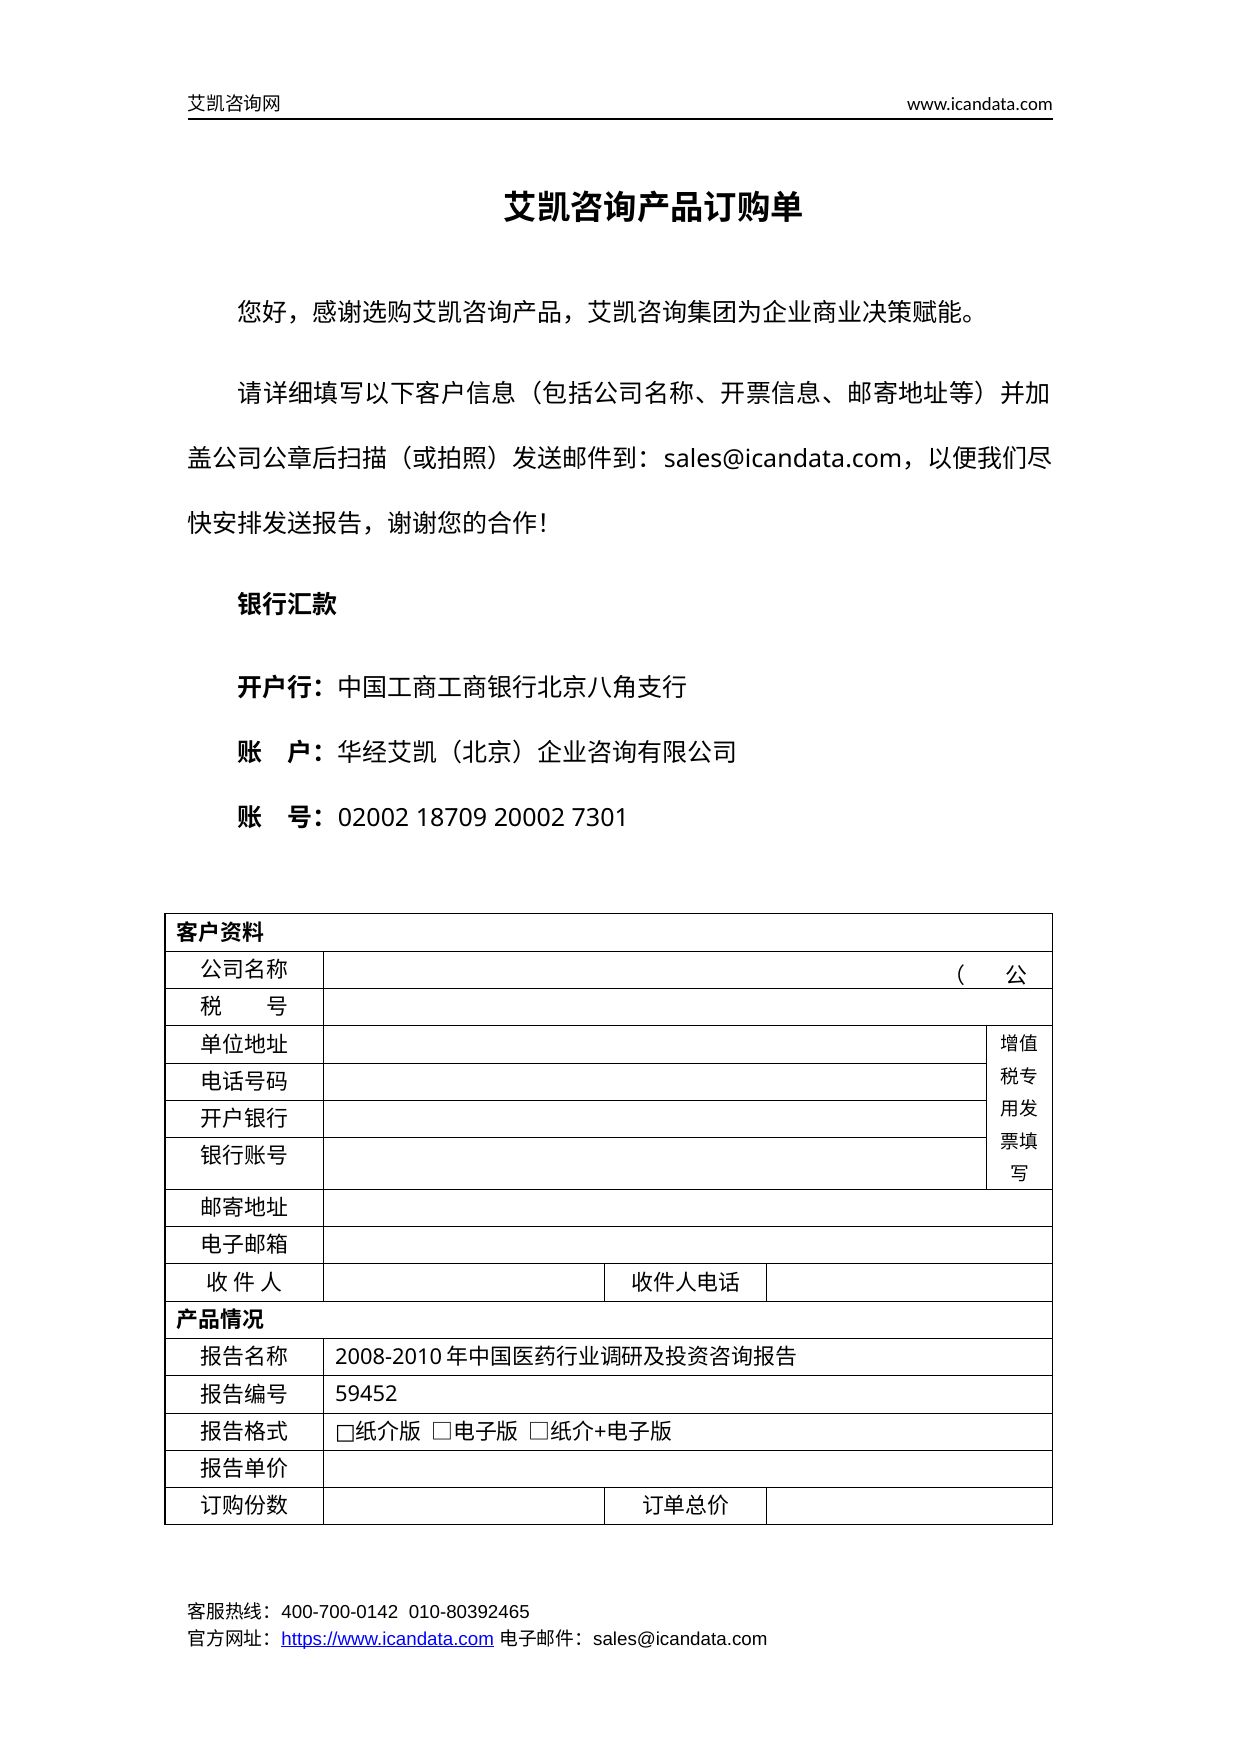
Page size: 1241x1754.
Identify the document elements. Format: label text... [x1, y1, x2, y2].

table_cell □纸介版 □电子版 □纸介+电子版 [324, 1414, 1052, 1450]
table_cell 开户银行 [166, 1101, 323, 1137]
table_cell 报告格式 [166, 1414, 323, 1450]
table_cell 订购份数 [166, 1488, 323, 1524]
table_cell [324, 1190, 1052, 1226]
table_cell 电子邮箱 [166, 1227, 323, 1263]
text 请详细填写以下客户信息（包括公司名称、开票信息、邮寄地址等）并加盖公司公章后扫描（或拍照）发送邮件到：sales@icandata.com，以便我们尽快安排发送报告，谢谢您的合作！ [187, 359, 1053, 554]
text 开户行：中国工商工商银行北京八角支行 [187, 653, 1053, 718]
table_cell 报告单价 [166, 1451, 323, 1487]
table_cell [324, 1026, 986, 1062]
text 账 户：华经艾凯（北京）企业咨询有限公司 [187, 718, 1053, 783]
table_cell 银行账号 [166, 1138, 323, 1189]
table_cell 报告名称 [166, 1339, 323, 1375]
text 银行汇款 [187, 570, 1053, 635]
table_cell [324, 1064, 986, 1100]
table_cell 订单总价 [605, 1488, 766, 1524]
table_cell 公司名称 [166, 952, 323, 988]
text 艾凯咨询产品订购单 [187, 172, 1053, 237]
table_cell [324, 989, 1052, 1025]
table_cell [324, 1138, 986, 1189]
table_cell 增值税专用发票填写 [987, 1026, 1052, 1189]
text 您好，感谢选购艾凯咨询产品，艾凯咨询集团为企业商业决策赋能。 [187, 278, 1053, 343]
table_cell 税 号 [166, 989, 323, 1025]
table_cell [324, 1451, 1052, 1487]
table_cell 产品情况 [166, 1302, 1052, 1338]
table_cell 收 件 人 [166, 1264, 323, 1301]
table_cell [324, 1227, 1052, 1263]
text 账 号：02002 18709 20002 7301 [187, 783, 1053, 848]
table_cell 邮寄地址 [166, 1190, 323, 1226]
table_cell 2008-2010年中国医药行业调研及投资咨询报告 [324, 1339, 1052, 1375]
table_cell [324, 952, 1052, 988]
table_cell 59452 [324, 1376, 1052, 1412]
table_cell [324, 1488, 604, 1524]
table_cell [324, 1264, 604, 1301]
table_header 客户资料 [166, 914, 1052, 951]
table_cell [324, 1101, 986, 1137]
table_cell 报告编号 [166, 1376, 323, 1412]
table_cell 电话号码 [166, 1064, 323, 1100]
table_cell [767, 1264, 1052, 1301]
table_cell [767, 1488, 1052, 1524]
table_cell 单位地址 [166, 1026, 323, 1062]
table_cell 收件人电话 [605, 1264, 766, 1301]
